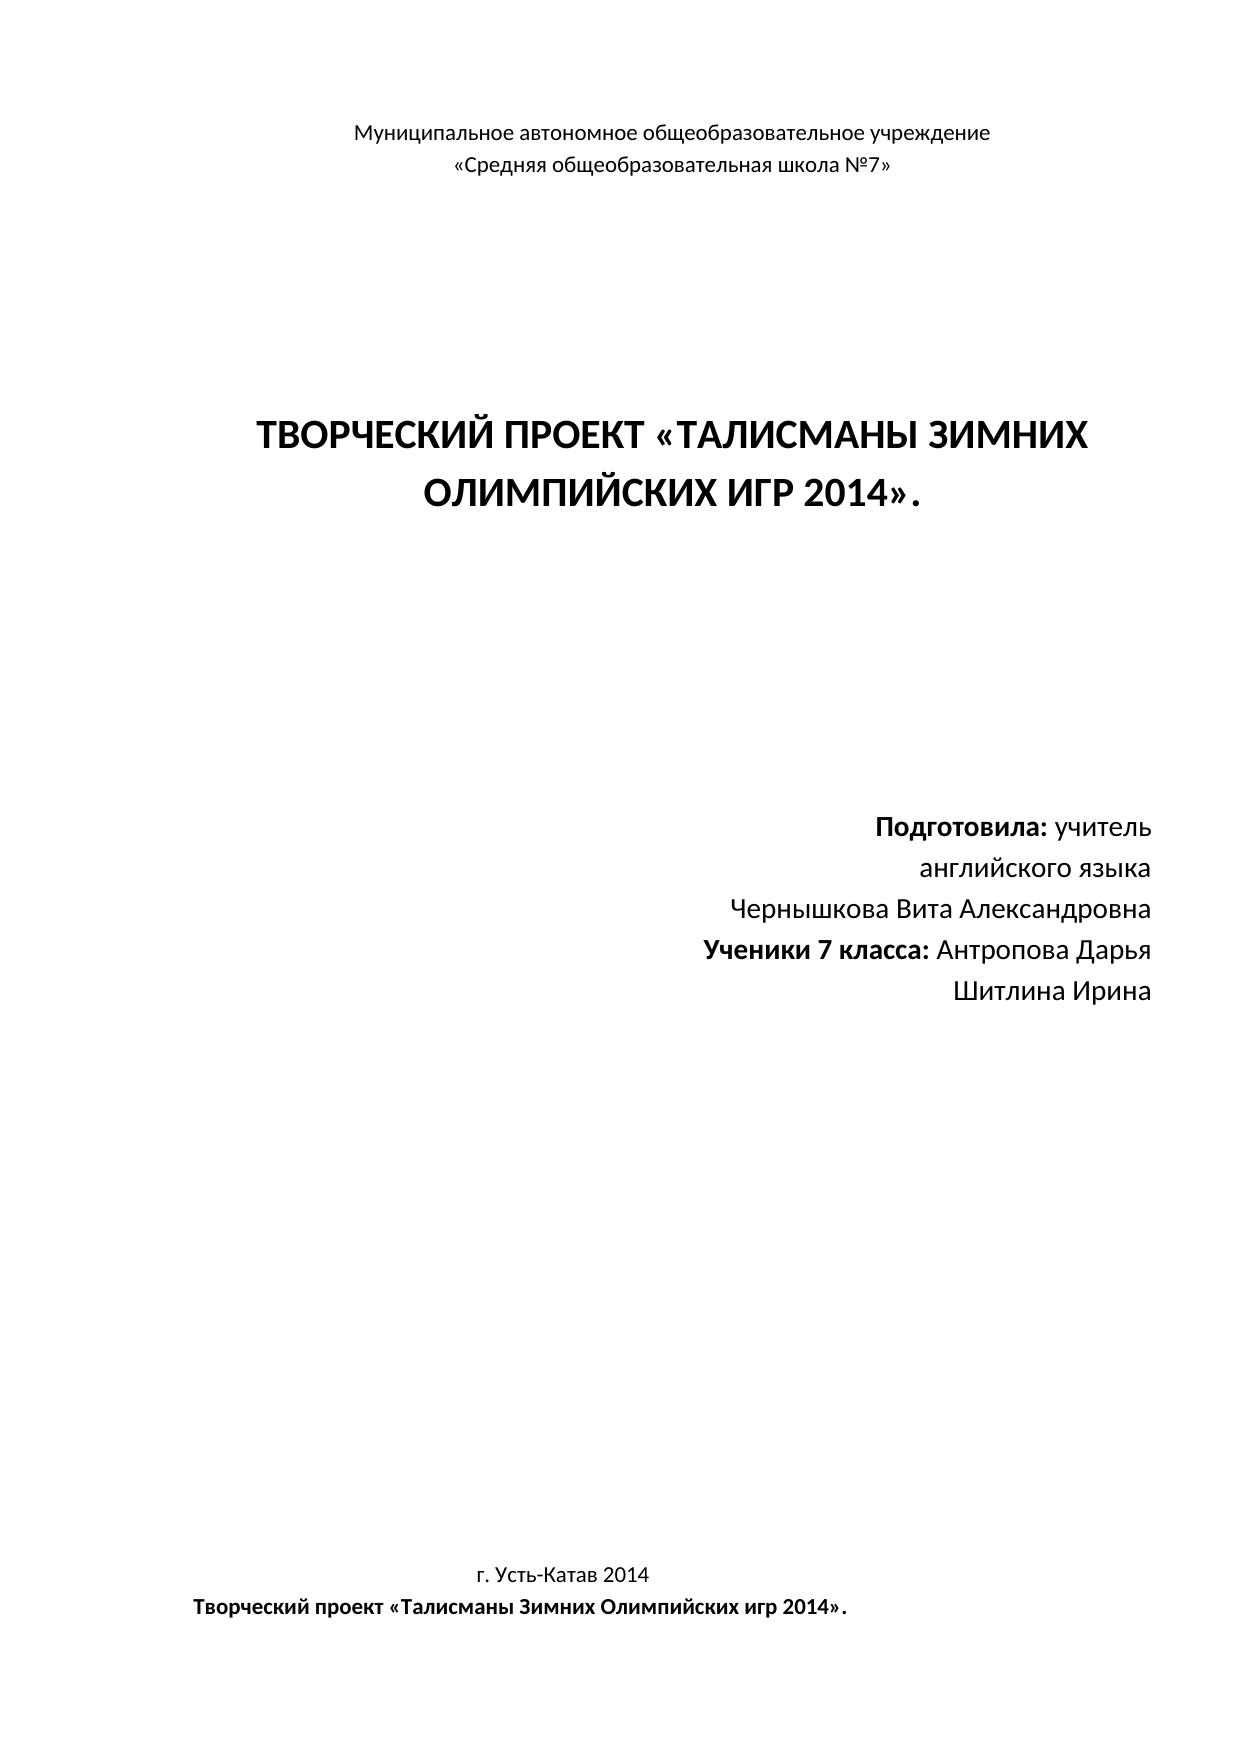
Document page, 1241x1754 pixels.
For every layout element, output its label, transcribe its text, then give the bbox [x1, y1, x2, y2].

list Творческий проект «Талисманы Зимних Олимпийских игр 2014». [193, 1592, 1152, 1621]
list «Средняя общеобразовательная школа №7» [193, 150, 1152, 178]
list Шитлина Ирина [193, 972, 1152, 1008]
list Чернышкова Вита Александровна [193, 890, 1152, 926]
list Подготовила: учитель английского языка [193, 808, 1152, 885]
list Ученики 7 класса: Антропова Дарья [193, 931, 1152, 967]
list Творческий проект «Талисманы Зимних Олимпийских игр 2014». [193, 408, 1152, 517]
list г. Усть-Катав 2014 [193, 1560, 1152, 1588]
list Муниципальное автономное общеобразовательное учреждение [193, 118, 1152, 146]
